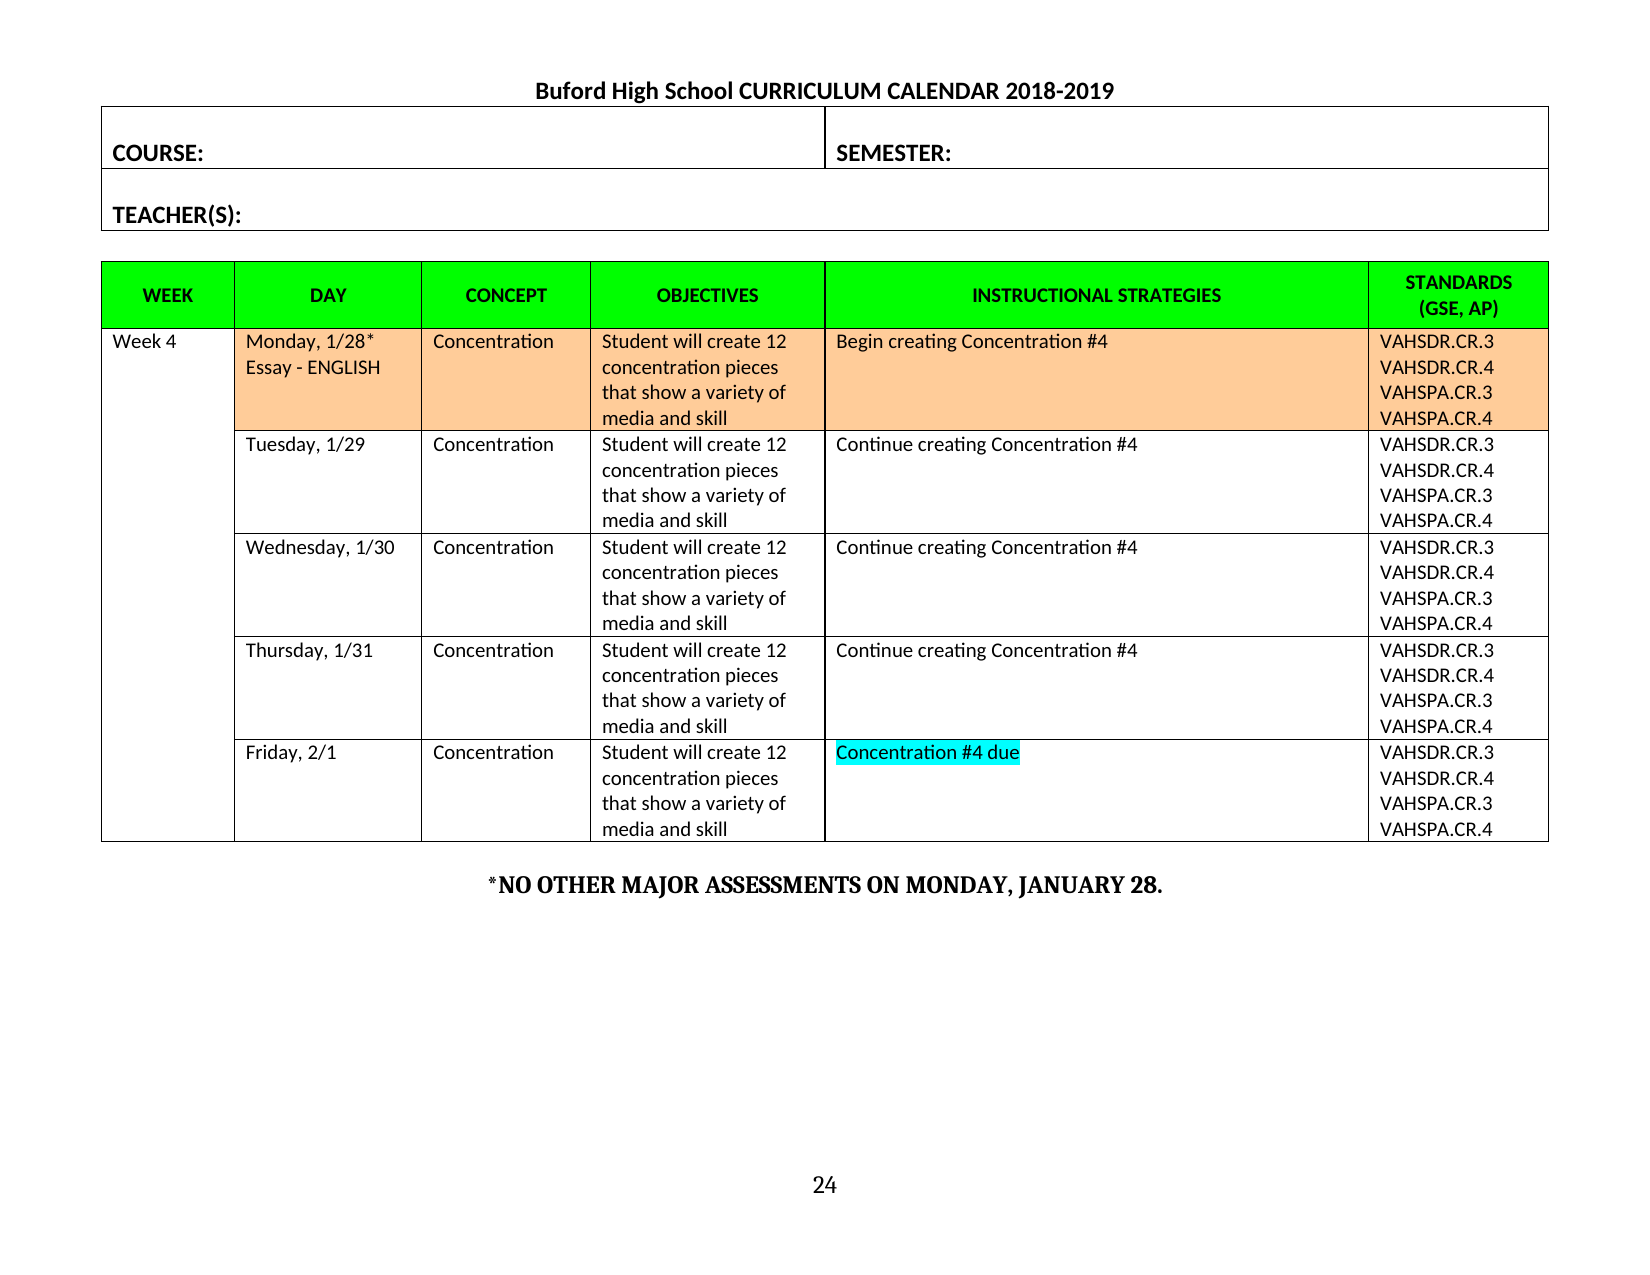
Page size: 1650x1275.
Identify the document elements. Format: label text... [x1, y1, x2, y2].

table_cell Student will create 12 concentration pieces that show a variety of media and skill [591, 534, 824, 636]
table_cell Concentration [422, 740, 590, 841]
table_cell Continue creating Concentration #4 [826, 431, 1368, 533]
table_cell VAHSDR.CR.3 VAHSDR.CR.4 VAHSPA.CR.3 VAHSPA.CR.4 [1369, 329, 1548, 430]
table_cell Begin creating Concentration #4 [826, 329, 1368, 430]
table_cell Concentration [422, 431, 590, 533]
table_cell Continue creating Concentration #4 [826, 534, 1368, 636]
table_cell VAHSDR.CR.3 VAHSDR.CR.4 VAHSPA.CR.3 VAHSPA.CR.4 [1369, 431, 1548, 533]
table_cell Tuesday, 1/29 [235, 431, 421, 533]
table_cell Week 4 [102, 329, 234, 841]
table_header WEEK [102, 262, 234, 328]
table_cell Concentration [422, 637, 590, 738]
table_cell Student will create 12 concentration pieces that show a variety of media and skill [591, 637, 824, 738]
table_cell Friday, 2/1 [235, 740, 421, 841]
table_cell VAHSDR.CR.3 VAHSDR.CR.4 VAHSPA.CR.3 VAHSPA.CR.4 [1369, 637, 1548, 738]
table_header CONCEPT [422, 262, 590, 328]
text *NO OTHER MAJOR ASSESSMENTS ON MONDAY, JANUARY 28. [112, 871, 1537, 900]
table_cell Continue creating Concentration #4 [826, 637, 1368, 738]
table_cell Concentration [422, 534, 590, 636]
table_cell Concentration [422, 329, 590, 430]
table_cell Student will create 12 concentration pieces that show a variety of media and skill [591, 740, 824, 841]
table_cell VAHSDR.CR.3 VAHSDR.CR.4 VAHSPA.CR.3 VAHSPA.CR.4 [1369, 534, 1548, 636]
table_cell VAHSDR.CR.3 VAHSDR.CR.4 VAHSPA.CR.3 VAHSPA.CR.4 [1369, 740, 1548, 841]
table_cell Wednesday, 1/30 [235, 534, 421, 636]
table_cell Concentration #4 due [826, 740, 1368, 841]
table_header STANDARDS (GSE, AP) [1369, 262, 1548, 328]
table_cell Student will create 12 concentration pieces that show a variety of media and skill [591, 431, 824, 533]
table_cell Student will create 12 concentration pieces that show a variety of media and skill [591, 329, 824, 430]
table_cell Thursday, 1/31 [235, 637, 421, 738]
table_cell Monday, 1/28* Essay - ENGLISH [235, 329, 421, 430]
table_header DAY [235, 262, 421, 328]
table_header OBJECTIVES [591, 262, 824, 328]
table_header INSTRUCTIONAL STRATEGIES [826, 262, 1368, 328]
